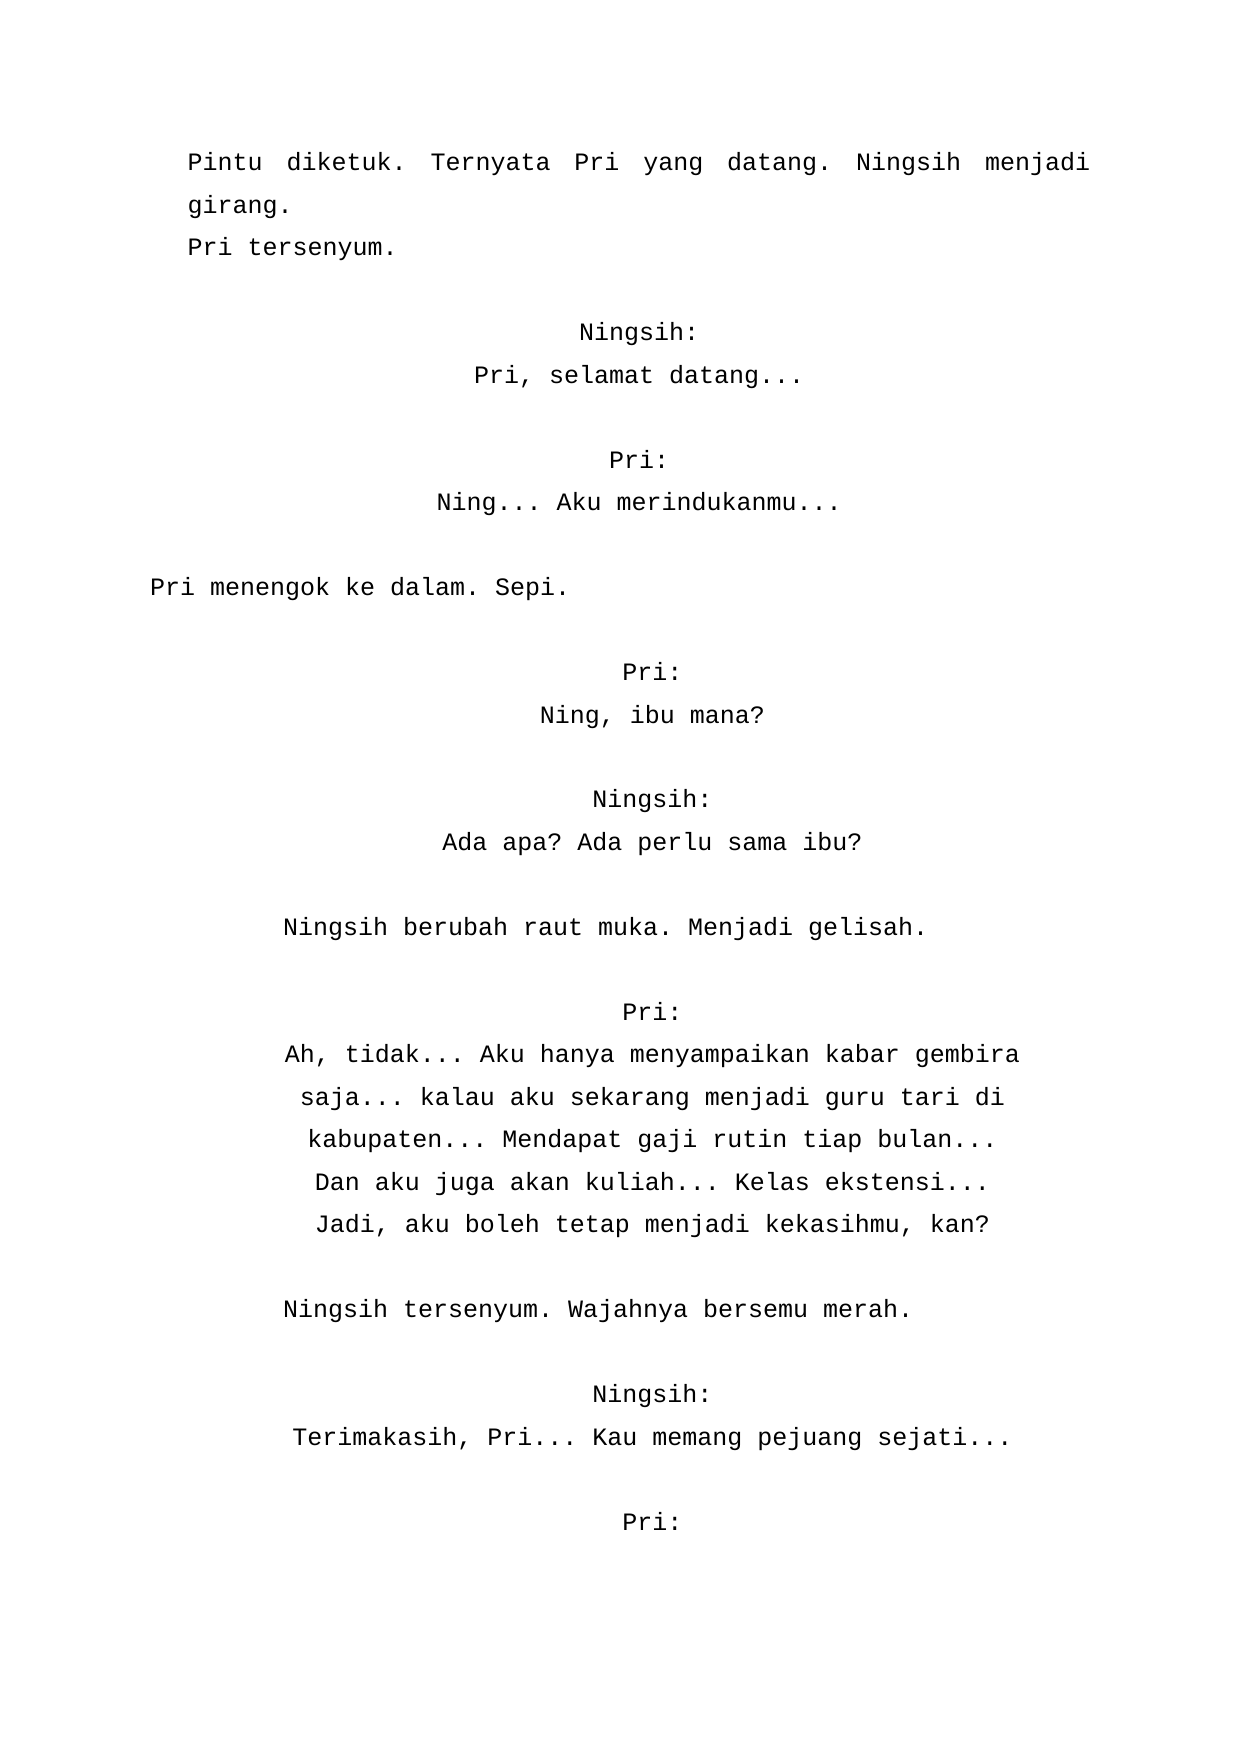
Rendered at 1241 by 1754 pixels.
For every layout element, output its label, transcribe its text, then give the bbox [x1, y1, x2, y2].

text Pri: [283, 999, 1021, 1028]
list Ningsih: [187, 320, 1090, 348]
list Pri tersenyum. [187, 235, 1090, 263]
text Terimakasih, Pri... Kau memang pejuang sejati... [283, 1424, 1021, 1453]
text Ningsih tersenyum. Wajahnya bersemu merah. [283, 1297, 1021, 1325]
text Ningsih: [283, 1382, 1021, 1410]
text Ningsih berubah raut muka. Menjadi gelisah. [283, 914, 1021, 943]
list Ning... Aku merindukanmu... [187, 490, 1090, 518]
list Pri, selamat datang... [187, 362, 1090, 391]
text Pri: [283, 660, 1021, 688]
text Ah, tidak... Aku hanya menyampaikan kabar gembira saja... kalau aku sekarang menjadi guru tari di kabupaten... Mendapat gaji rutin tiap bulan... Dan aku juga akan kuliah... Kelas ekstensi... Jadi, aku boleh tetap menjadi kekasihmu, kan? [283, 1042, 1021, 1240]
list Pri: [187, 447, 1090, 476]
text Ada apa? Ada perlu sama ibu? [283, 829, 1021, 858]
text Ning, ibu mana? [283, 702, 1021, 773]
text Ningsih: [283, 787, 1021, 815]
text Pri: [283, 1509, 1021, 1538]
text Pri menengok ke dalam. Sepi. [150, 575, 1090, 603]
list Pintu diketuk. Ternyata Pri yang datang. Ningsih menjadi girang. [187, 150, 1090, 221]
